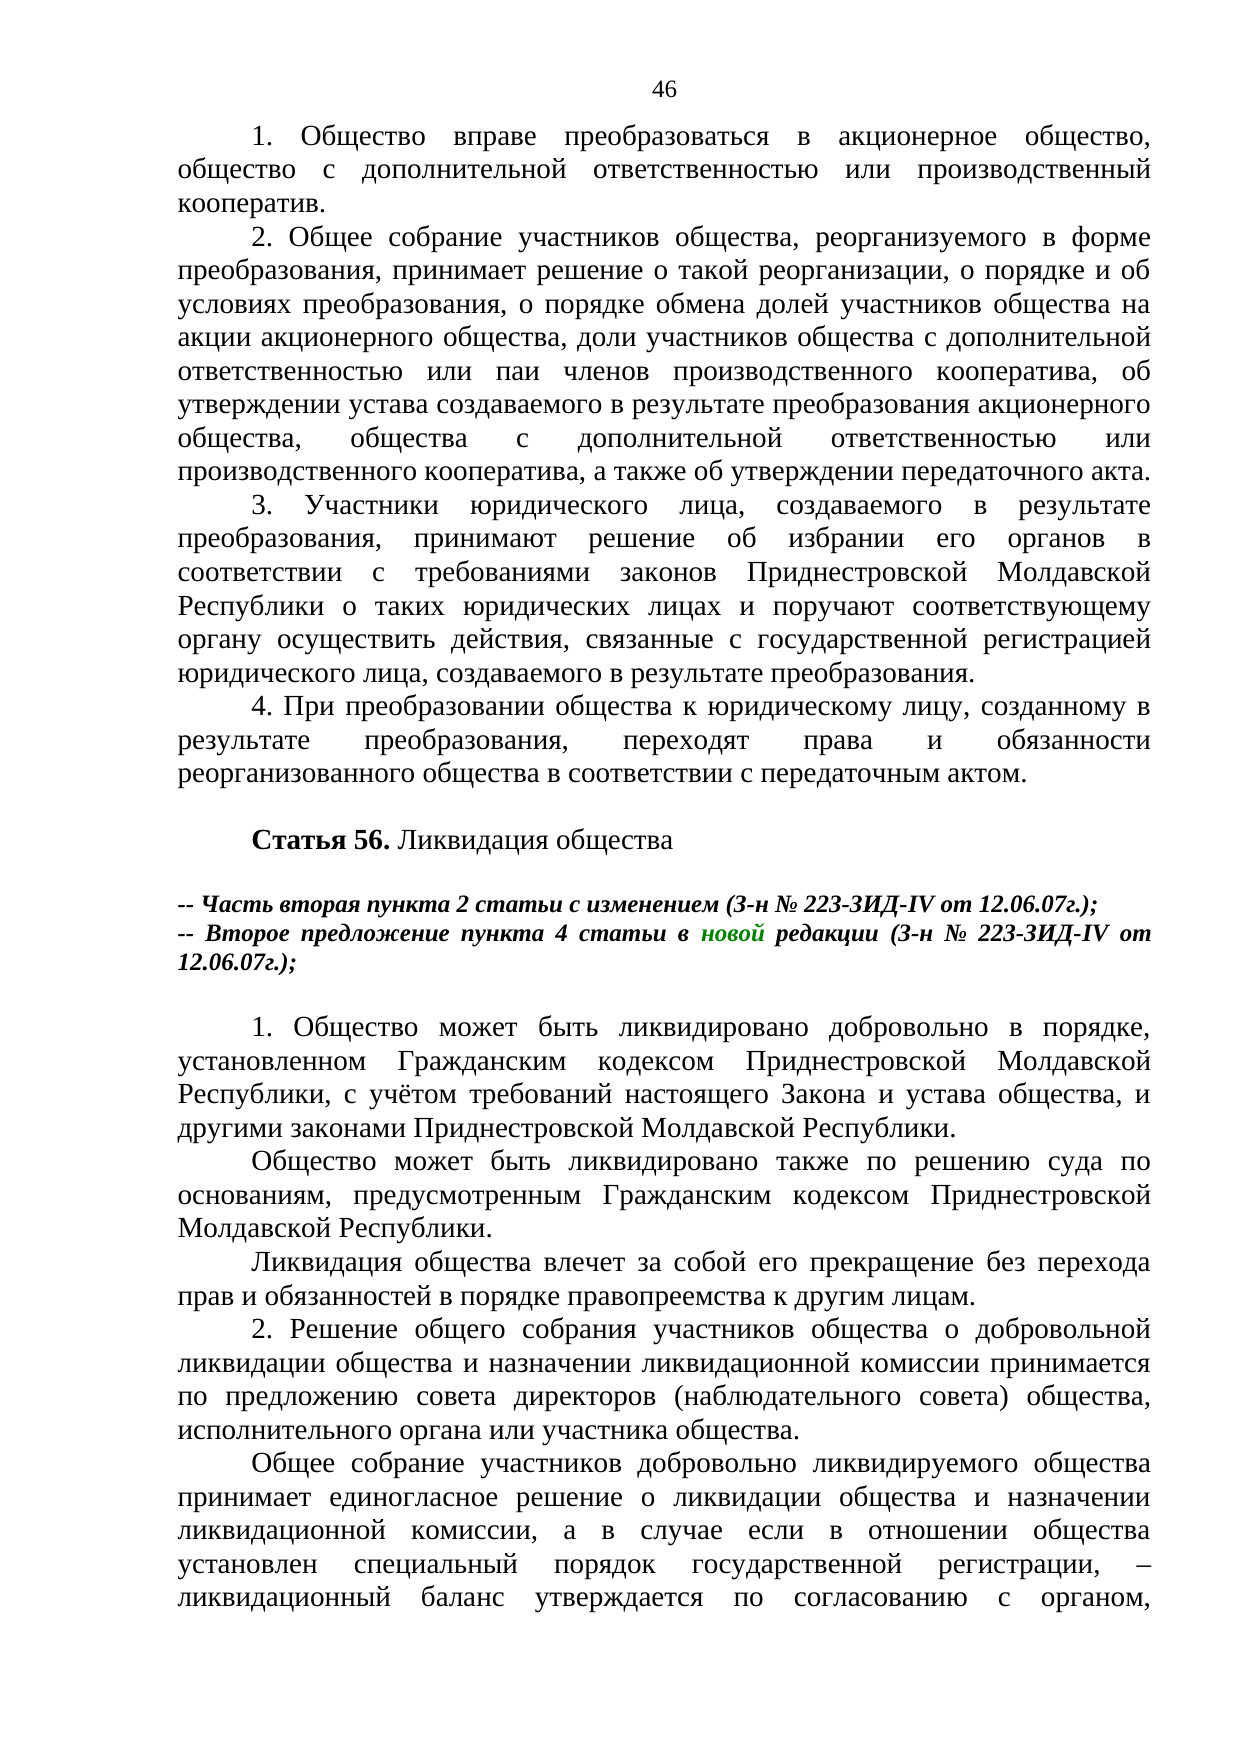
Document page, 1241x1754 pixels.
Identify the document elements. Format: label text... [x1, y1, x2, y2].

text Общество может быть ликвидировано также по решению суда по основаниям, предусмотренным Гражданским кодексом Приднестровской Молдавской Республики. [177, 1143, 1152, 1244]
text -- Второе предложение пункта 4 статьи в новой редакции (З-н № 223-ЗИД-IV от 12.06.07г.); [177, 918, 1152, 976]
text Ликвидация общества влечет за собой его прекращение без перехода прав и обязанностей в порядке правопреемства к другим лицам. [177, 1244, 1152, 1311]
text 2. Решение общего собрания участников общества о добровольной ликвидации общества и назначении ликвидационной комиссии принимается по предложению совета директоров (наблюдательного совета) общества, исполнительного органа или участника общества. [177, 1311, 1152, 1445]
text 1. Общество может быть ликвидировано добровольно в порядке, установленном Гражданским кодексом Приднестровской Молдавской Республики, с учётом требований настоящего Закона и устава общества, и другими законами Приднестровской Молдавской Республики. [177, 1009, 1152, 1143]
text 4. При преобразовании общества к юридическому лицу, созданному в результате преобразования, переходят права и обязанности реорганизованного общества в соответствии с передаточным актом. [177, 688, 1152, 789]
text 2. Общее собрание участников общества, реорганизуемого в форме преобразования, принимает решение о такой реорганизации, о порядке и об условиях преобразования, о порядке обмена долей участников общества на акции акционерного общества, доли участников общества с дополнительной ответственностью или паи членов производственного кооператива, об утверждении устава создаваемого в результате преобразования акционерного общества, общества с дополнительной ответственностью или производственного кооператива, а также об утверждении передаточного акта. [177, 219, 1152, 487]
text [177, 1445, 1152, 1613]
text 3. Участники юридического лица, создаваемого в результате преобразования, принимают решение об избрании его органов в соответствии с требованиями законов Приднестровской Молдавской Республики о таких юридических лицах и поручают соответствующему органу осуществить действия, связанные с государственной регистрацией юридического лица, создаваемого в результате преобразования. [177, 487, 1152, 688]
text Статья 56. Ликвидация общества [177, 822, 1152, 856]
text -- Часть вторая пункта 2 статьи с изменением (З-н № 223-ЗИД-IV от 12.06.07г.); [177, 889, 1152, 918]
text 1. Общество вправе преобразоваться в акционерное общество, общество с дополнительной ответственностью или производственный кооператив. [177, 118, 1152, 219]
